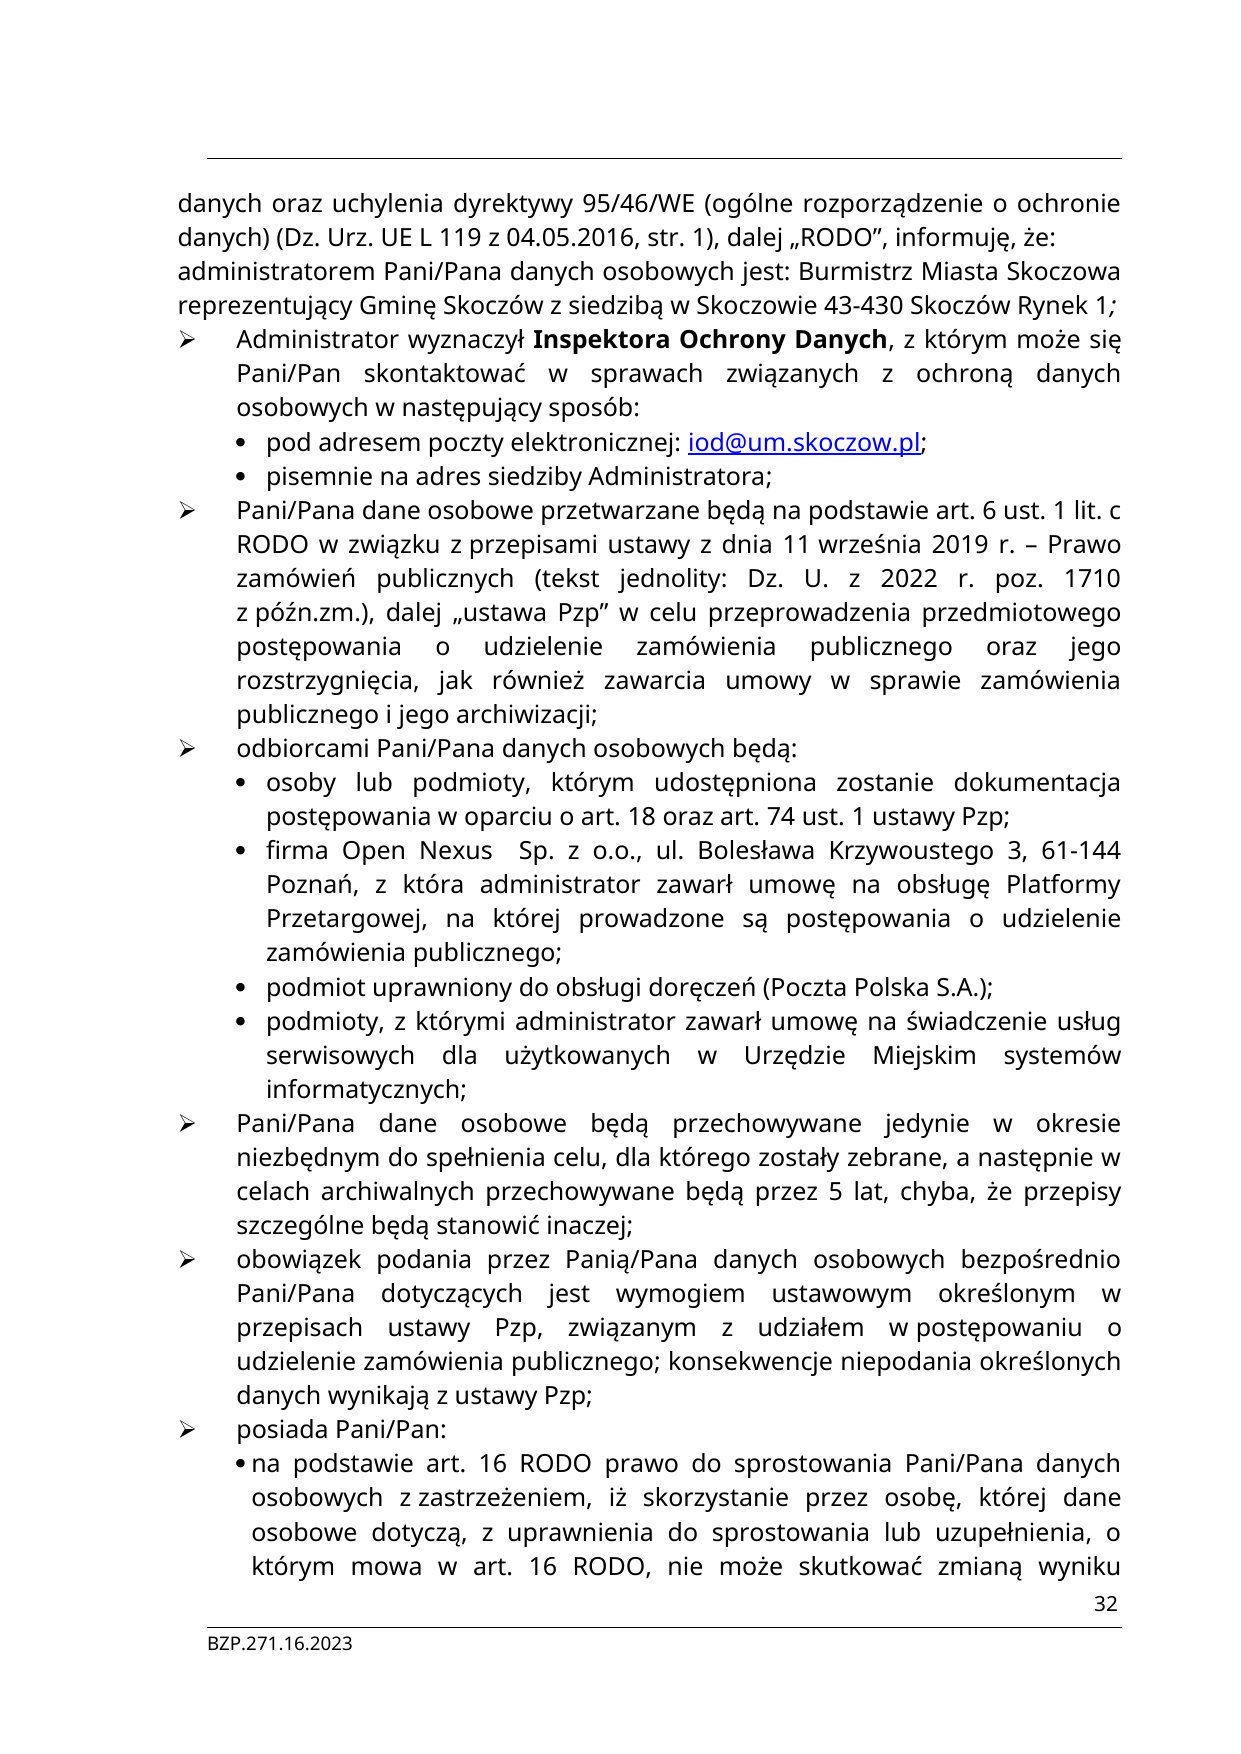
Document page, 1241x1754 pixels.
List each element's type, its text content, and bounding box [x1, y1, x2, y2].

list podmioty, z którymi administrator zawarł umowę na świadczenie usług serwisowych dla użytkowanych w Urzędzie Miejskim systemów informatycznych; [236, 1003, 1122, 1105]
list obowiązek podania przez Panią/Pana danych osobowych bezpośrednio Pani/Pana dotyczących jest wymogiem ustawowym określonym w przepisach ustawy Pzp, związanym z udziałem w postępowaniu o udzielenie zamówienia publicznego; konsekwencje niepodania określonych danych wynikają z ustawy Pzp; [177, 1242, 1122, 1412]
list odbiorcami Pani/Pana danych osobowych będą: [177, 731, 1122, 765]
list pod adresem poczty elektronicznej: iod@um.skoczow.pl; [236, 424, 1122, 458]
list Pani/Pana dane osobowe będą przechowywane jedynie w okresie niezbędnym do spełnienia celu, dla którego zostały zebrane, a następnie w celach archiwalnych przechowywane będą przez 5 lat, chyba, że przepisy szczególne będą stanowić inaczej; [177, 1105, 1122, 1242]
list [236, 1446, 1122, 1582]
list osoby lub podmioty, którym udostępniona zostanie dokumentacja postępowania w oparciu o art. 18 oraz art. 74 ust. 1 ustawy Pzp; [236, 765, 1122, 833]
list posiada Pani/Pan: [177, 1412, 1122, 1446]
list pisemnie na adres siedziby Administratora; [236, 458, 1122, 492]
list firma Open Nexus Sp. z o.o., ul. Bolesława Krzywoustego 3, 61-144 Poznań, z która administrator zawarł umowę na obsługę Platformy Przetargowej, na której prowadzone są postępowania o udzielenie zamówienia publicznego; [236, 833, 1122, 969]
list Pani/Pana dane osobowe przetwarzane będą na podstawie art. 6 ust. 1 lit. c RODO w związku z przepisami ustawy z dnia 11 września 2019 r. – Prawo zamówień publicznych (tekst jednolity: Dz. U. z 2022 r. poz. 1710 z późn.zm.), dalej „ustawa Pzp” w celu przeprowadzenia przedmiotowego postępowania o udzielenie zamówienia publicznego oraz jego rozstrzygnięcia, jak również zawarcia umowy w sprawie zamówienia publicznego i jego archiwizacji; [177, 492, 1122, 731]
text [177, 186, 1122, 254]
text administratorem Pani/Pana danych osobowych jest: Burmistrz Miasta Skoczowa reprezentujący Gminę Skoczów z siedzibą w Skoczowie 43-430 Skoczów Rynek 1; [177, 254, 1122, 322]
list podmiot uprawniony do obsługi doręczeń (Poczta Polska S.A.); [236, 969, 1122, 1003]
list Administrator wyznaczył Inspektora Ochrony Danych, z którym może się Pani/Pan skontaktować w sprawach związanych z ochroną danych osobowych w następujący sposób: [177, 322, 1122, 424]
